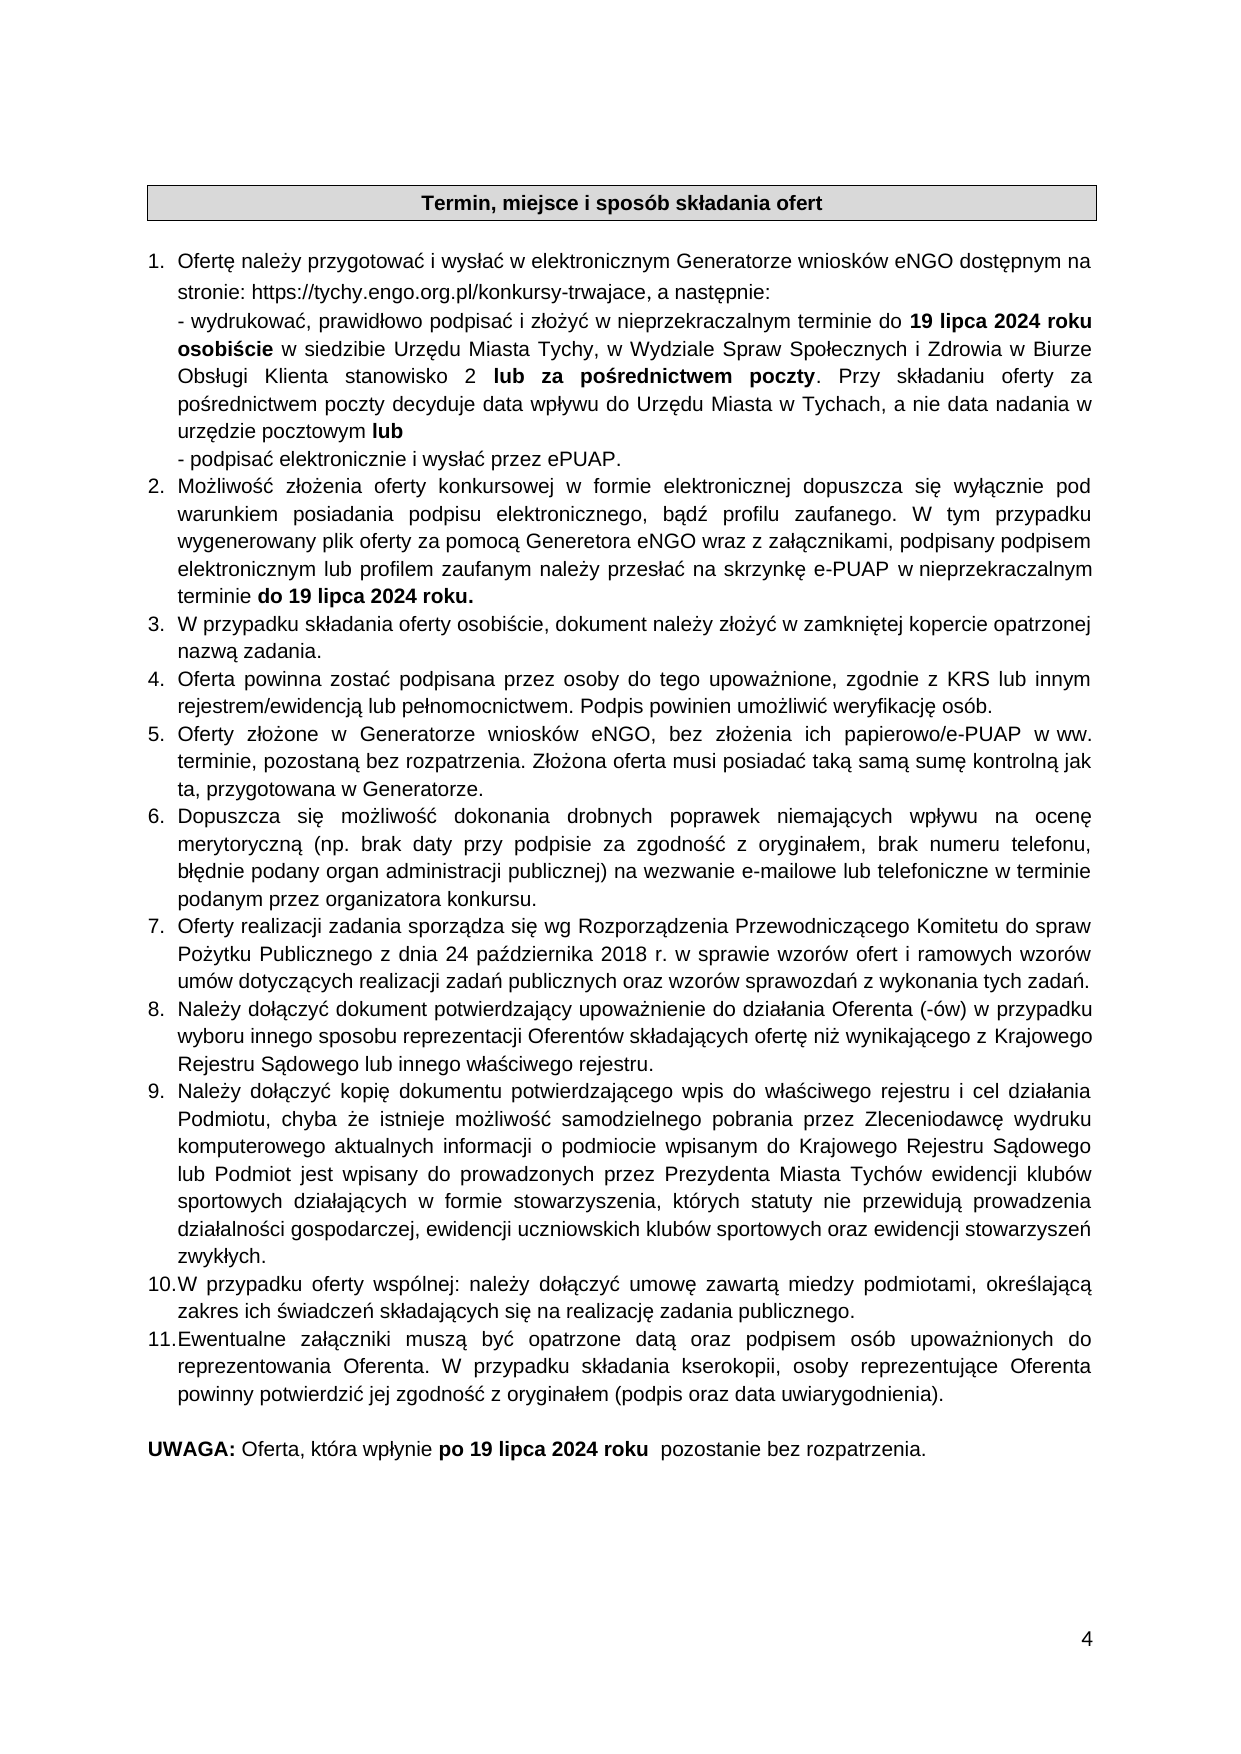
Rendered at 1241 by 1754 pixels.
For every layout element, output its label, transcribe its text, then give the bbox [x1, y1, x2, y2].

list - wydrukować, prawidłowo podpisać i złożyć w nieprzekraczalnym terminie do 19 lipca 2024 roku osobiście w siedzibie Urzędu Miasta Tychy, w Wydziale Spraw Społecznych i Zdrowia w Biurze Obsługi Klienta stanowisko 2 lub za pośrednictwem poczty. Przy składaniu oferty za pośrednictwem poczty decyduje data wpływu do Urzędu Miasta w Tychach, a nie data nadania w urzędzie pocztowym lub [177, 309, 1092, 443]
list Oferty złożone w Generatorze wniosków eNGO, bez złożenia ich papierowo/e-PUAP w ww. terminie, pozostaną bez rozpatrzenia. Złożona oferta musi posiadać taką samą sumę kontrolną jak ta, przygotowana w Generatorze. [148, 722, 1092, 801]
list Dopuszcza się możliwość dokonania drobnych poprawek niemających wpływu na ocenę merytoryczną (np. brak daty przy podpisie za zgodność z oryginałem, brak numeru telefonu, błędnie podany organ administracji publicznej) na wezwanie e-mailowe lub telefoniczne w terminie podanym przez organizatora konkursu. [148, 804, 1092, 911]
list Oferty realizacji zadania sporządza się wg Rozporządzenia Przewodniczącego Komitetu do spraw Pożytku Publicznego z dnia 24 października 2018 r. w sprawie wzorów ofert i ramowych wzorów umów dotyczących realizacji zadań publicznych oraz wzorów sprawozdań z wykonania tych zadań. [148, 914, 1092, 993]
list W przypadku składania oferty osobiście, dokument należy złożyć w zamkniętej kopercie opatrzonej nazwą zadania. [148, 612, 1092, 663]
list Ofertę należy przygotować i wysłać w elektronicznym Generatorze wniosków eNGO dostępnym na stronie: https://tychy.engo.org.pl/konkursy-trwajace, a następnie: [148, 249, 1092, 305]
list Należy dołączyć dokument potwierdzający upoważnienie do działania Oferenta (-ów) w przypadku wyboru innego sposobu reprezentacji Oferentów składających ofertę niż wynikającego z Krajowego Rejestru Sądowego lub innego właściwego rejestru. [148, 997, 1092, 1076]
list Oferta powinna zostać podpisana przez osoby do tego upoważnione, zgodnie z KRS lub innym rejestrem/ewidencją lub pełnomocnictwem. Podpis powinien umożliwić weryfikację osób. [148, 667, 1092, 718]
list - podpisać elektronicznie i wysłać przez ePUAP. [177, 447, 1092, 471]
text UWAGA: Oferta, która wpłynie po 19 lipca 2024 roku pozostanie bez rozpatrzenia. [148, 1437, 1092, 1461]
list W przypadku oferty wspólnej: należy dołączyć umowę zawartą miedzy podmiotami, określającą zakres ich świadczeń składających się na realizację zadania publicznego. [148, 1272, 1092, 1323]
table_header Termin, miejsce i sposób składania ofert [148, 186, 1096, 220]
list Możliwość złożenia oferty konkursowej w formie elektronicznej dopuszcza się wyłącznie pod warunkiem posiadania podpisu elektronicznego, bądź profilu zaufanego. W tym przypadku wygenerowany plik oferty za pomocą Generetora eNGO wraz z załącznikami, podpisany podpisem elektronicznym lub profilem zaufanym należy przesłać na skrzynkę e-PUAP w nieprzekraczalnym terminie do 19 lipca 2024 roku. [148, 474, 1092, 608]
list Należy dołączyć kopię dokumentu potwierdzającego wpis do właściwego rejestru i cel działania Podmiotu, chyba że istnieje możliwość samodzielnego pobrania przez Zleceniodawcę wydruku komputerowego aktualnych informacji o podmiocie wpisanym do Krajowego Rejestru Sądowego lub Podmiot jest wpisany do prowadzonych przez Prezydenta Miasta Tychów ewidencji klubów sportowych działających w formie stowarzyszenia, których statuty nie przewidują prowadzenia działalności gospodarczej, ewidencji uczniowskich klubów sportowych oraz ewidencji stowarzyszeń zwykłych. [148, 1079, 1092, 1268]
list Ewentualne załączniki muszą być opatrzone datą oraz podpisem osób upoważnionych do reprezentowania Oferenta. W przypadku składania kserokopii, osoby reprezentujące Oferenta powinny potwierdzić jej zgodność z oryginałem (podpis oraz data uwiarygodnienia). [148, 1327, 1092, 1406]
